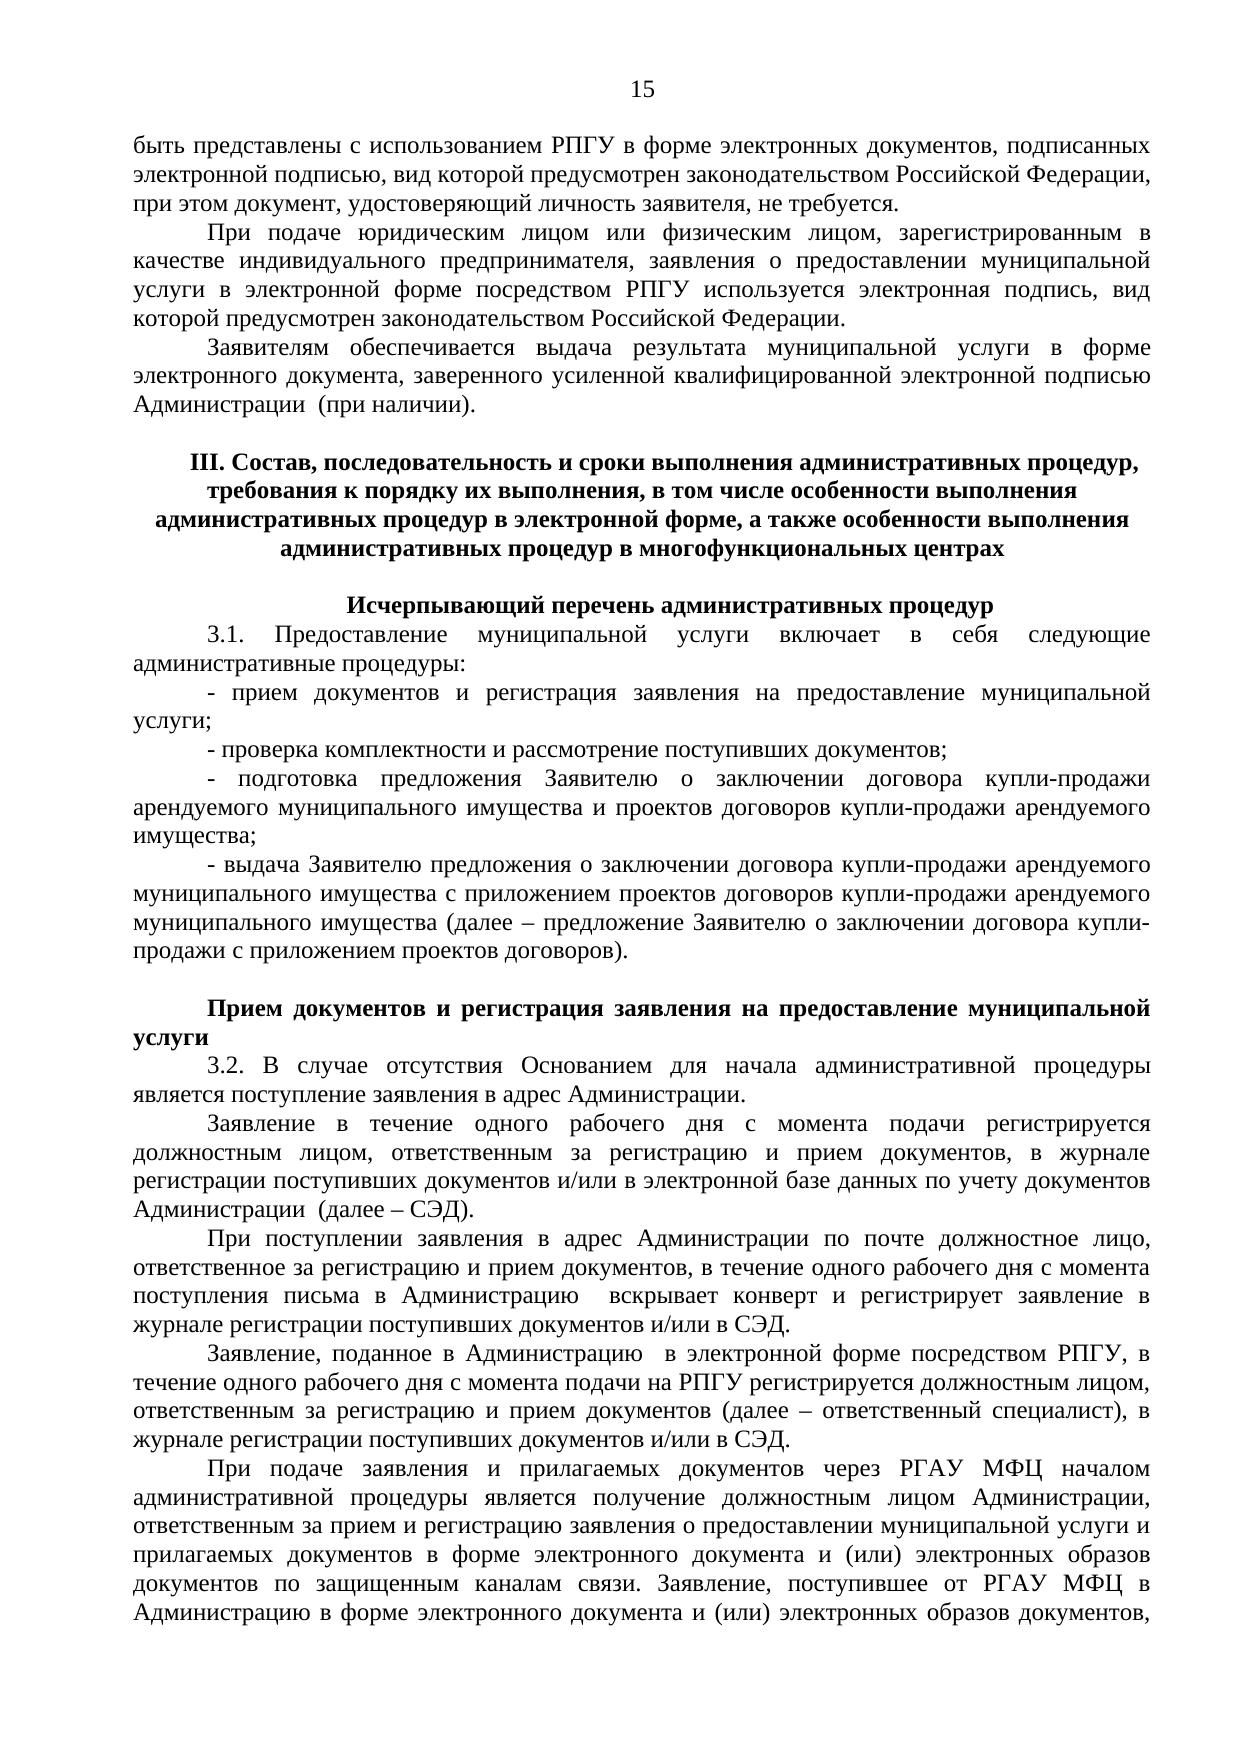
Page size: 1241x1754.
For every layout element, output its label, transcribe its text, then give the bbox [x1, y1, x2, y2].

text Заявление в течение одного рабочего дня с момента подачи регистрируется должностным лицом, ответственным за регистрацию и прием документов, в журнале регистрации поступивших документов и/или в электронной базе данных по учету документов Администрации (далее – СЭД). [133, 1108, 1152, 1223]
text Заявление, поданное в Администрацию в электронной форме посредством РПГУ, в течение одного рабочего дня с момента подачи на РПГУ регистрируется должностным лицом, ответственным за регистрацию и прием документов (далее – ответственный специалист), в журнале регистрации поступивших документов и/или в СЭД. [133, 1338, 1152, 1453]
text III. Состав, последовательность и сроки выполнения административных процедур, требования к порядку их выполнения, в том числе особенности выполнения административных процедур в электронной форме, а также особенности выполнения административных процедур в многофункциональных центрах [133, 447, 1152, 562]
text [133, 131, 1152, 217]
text Заявителям обеспечивается выдача результата муниципальной услуги в форме электронного документа, заверенного усиленной квалифицированной электронной подписью Администрации (при наличии). [133, 332, 1152, 418]
text - проверка комплектности и рассмотрение поступивших документов; [133, 734, 1152, 763]
text При подаче юридическим лицом или физическим лицом, зарегистрированным в качестве индивидуального предпринимателя, заявления о предоставлении муниципальной услуги в электронной форме посредством РПГУ используется электронная подпись, вид которой предусмотрен законодательством Российской Федерации. [133, 217, 1152, 332]
text - выдача Заявителю предложения о заключении договора купли-продажи арендуемого муниципального имущества с приложением проектов договоров купли-продажи арендуемого муниципального имущества (далее – предложение Заявителю о заключении договора купли-продажи с приложением проектов договоров). [133, 849, 1152, 964]
text - прием документов и регистрация заявления на предоставление муниципальной услуги; [133, 677, 1152, 734]
text Прием документов и регистрация заявления на предоставление муниципальной услуги [133, 993, 1152, 1051]
text 3.1. Предоставление муниципальной услуги включает в себя следующие административные процедуры: [133, 619, 1152, 677]
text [133, 1453, 1152, 1626]
text - подготовка предложения Заявителю о заключении договора купли-продажи арендуемого муниципального имущества и проектов договоров купли-продажи арендуемого имущества; [133, 763, 1152, 849]
text Исчерпывающий перечень административных процедур [133, 591, 1152, 619]
text При поступлении заявления в адрес Администрации по почте должностное лицо, ответственное за регистрацию и прием документов, в течение одного рабочего дня с момента поступления письма в Администрацию вскрывает конверт и регистрирует заявление в журнале регистрации поступивших документов и/или в СЭД. [133, 1223, 1152, 1338]
text 3.2. В случае отсутствия Основанием для начала административной процедуры является поступление заявления в адрес Администрации. [133, 1051, 1152, 1108]
